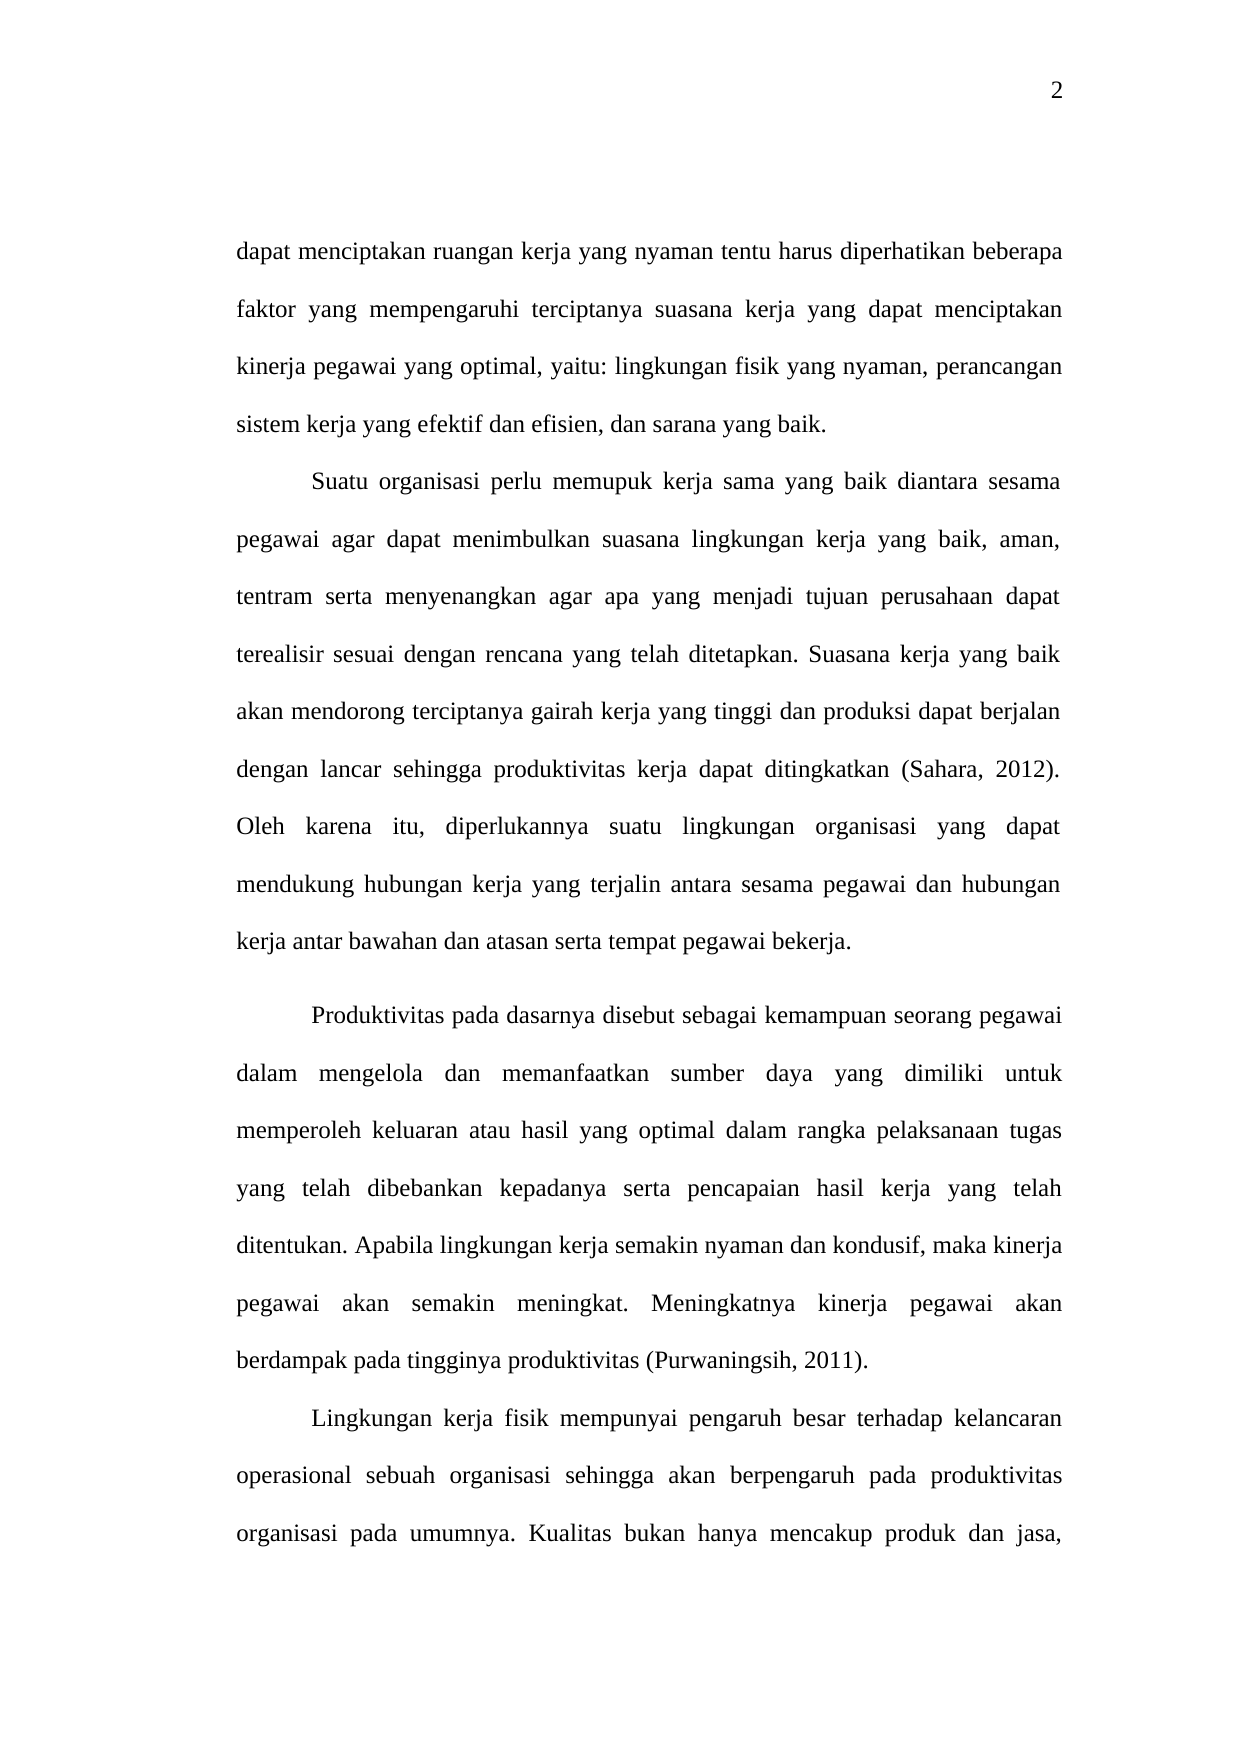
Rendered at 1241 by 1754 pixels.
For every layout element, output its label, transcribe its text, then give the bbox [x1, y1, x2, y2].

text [236, 1403, 1063, 1547]
text Produktivitas pada dasarnya disebut sebagai kemampuan seorang pegawai dalam mengelola dan memanfaatkan sumber daya yang dimiliki untuk memperoleh keluaran atau hasil yang optimal dalam rangka pelaksanaan tugas yang telah dibebankan kepadanya serta pencapaian hasil kerja yang telah ditentukan. Apabila lingkungan kerja semakin nyaman dan kondusif, maka kinerja pegawai akan semakin meningkat. Meningkatnya kinerja pegawai akan berdampak pada tingginya produktivitas (Purwaningsih, 2011). [236, 1000, 1063, 1374]
text Suatu organisasi perlu memupuk kerja sama yang baik diantara sesama pegawai agar dapat menimbulkan suasana lingkungan kerja yang baik, aman, tentram serta menyenangkan agar apa yang menjadi tujuan perusahaan dapat terealisir sesuai dengan rencana yang telah ditetapkan. Suasana kerja yang baik akan mendorong terciptanya gairah kerja yang tinggi dan produksi dapat berjalan dengan lancar sehingga produktivitas kerja dapat ditingkatkan (Sahara, 2012). Oleh karena itu, diperlukannya suatu lingkungan organisasi yang dapat mendukung hubungan kerja yang terjalin antara sesama pegawai dan hubungan kerja antar bawahan dan atasan serta tempat pegawai bekerja. [236, 466, 1061, 955]
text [236, 236, 1063, 437]
